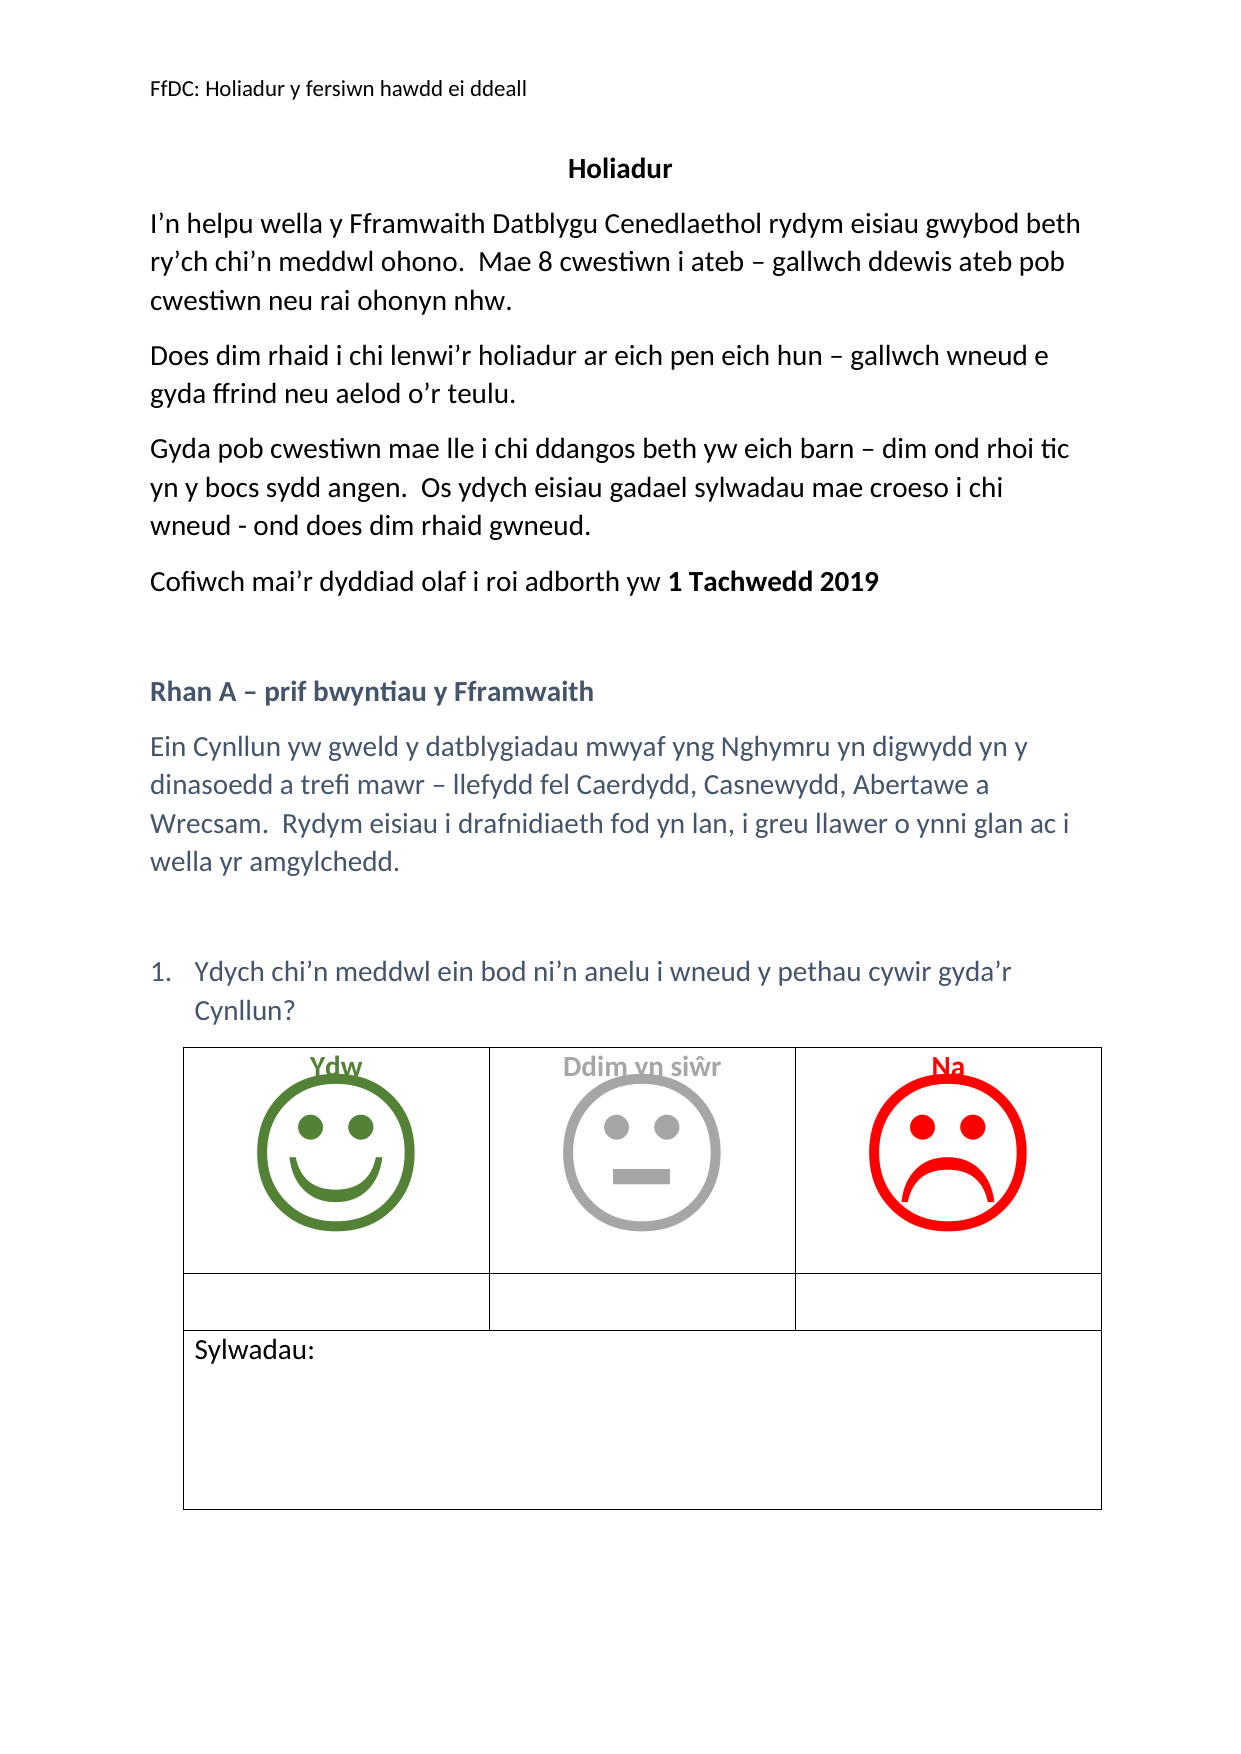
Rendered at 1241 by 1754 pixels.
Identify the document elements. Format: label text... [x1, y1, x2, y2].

list Ydych chi’n meddwl ein bod ni’n anelu i wneud y pethau cywir gyda’r Cynllun? [150, 953, 1090, 1027]
table_cell [184, 1274, 489, 1330]
table_header Na [796, 1048, 1101, 1273]
table_header Ydw [184, 1048, 489, 1273]
text Holiadur [150, 150, 1090, 186]
text Cofiwch mai’r dyddiad olaf i roi adborth yw 1 Tachwedd 2019 [150, 563, 1090, 598]
table_cell Sylwadau: [184, 1331, 1101, 1509]
table_cell [490, 1274, 795, 1330]
text Rhan A – prif bwyntiau y Fframwaith [150, 673, 1090, 708]
text I’n helpu wella y Fframwaith Datblygu Cenedlaethol rydym eisiau gwybod beth ry’ch chi’n meddwl ohono. Mae 8 cwestiwn i ateb – gallwch ddewis ateb pob cwestiwn neu rai ohonyn nhw. [150, 205, 1090, 318]
text Does dim rhaid i chi lenwi’r holiadur ar eich pen eich hun – gallwch wneud e gyda ffrind neu aelod o’r teulu. [150, 337, 1090, 411]
text Gyda pob cwestiwn mae lle i chi ddangos beth yw eich barn – dim ond rhoi tic yn y bocs sydd angen. Os ydych eisiau gadael sylwadau mae croeso i chi wneud - ond does dim rhaid gwneud. [150, 431, 1090, 543]
text Ein Cynllun yw gweld y datblygiadau mwyaf yng Nghymru yn digwydd yn y dinasoedd a trefi mawr – llefydd fel Caerdydd, Casnewydd, Abertawe a Wrecsam. Rydym eisiau i drafnidiaeth fod yn lan, i greu llawer o ynni glan ac i wella yr amgylchedd. [150, 728, 1090, 879]
table_cell [796, 1274, 1101, 1330]
table_header Ddim yn siŵr [490, 1048, 795, 1273]
